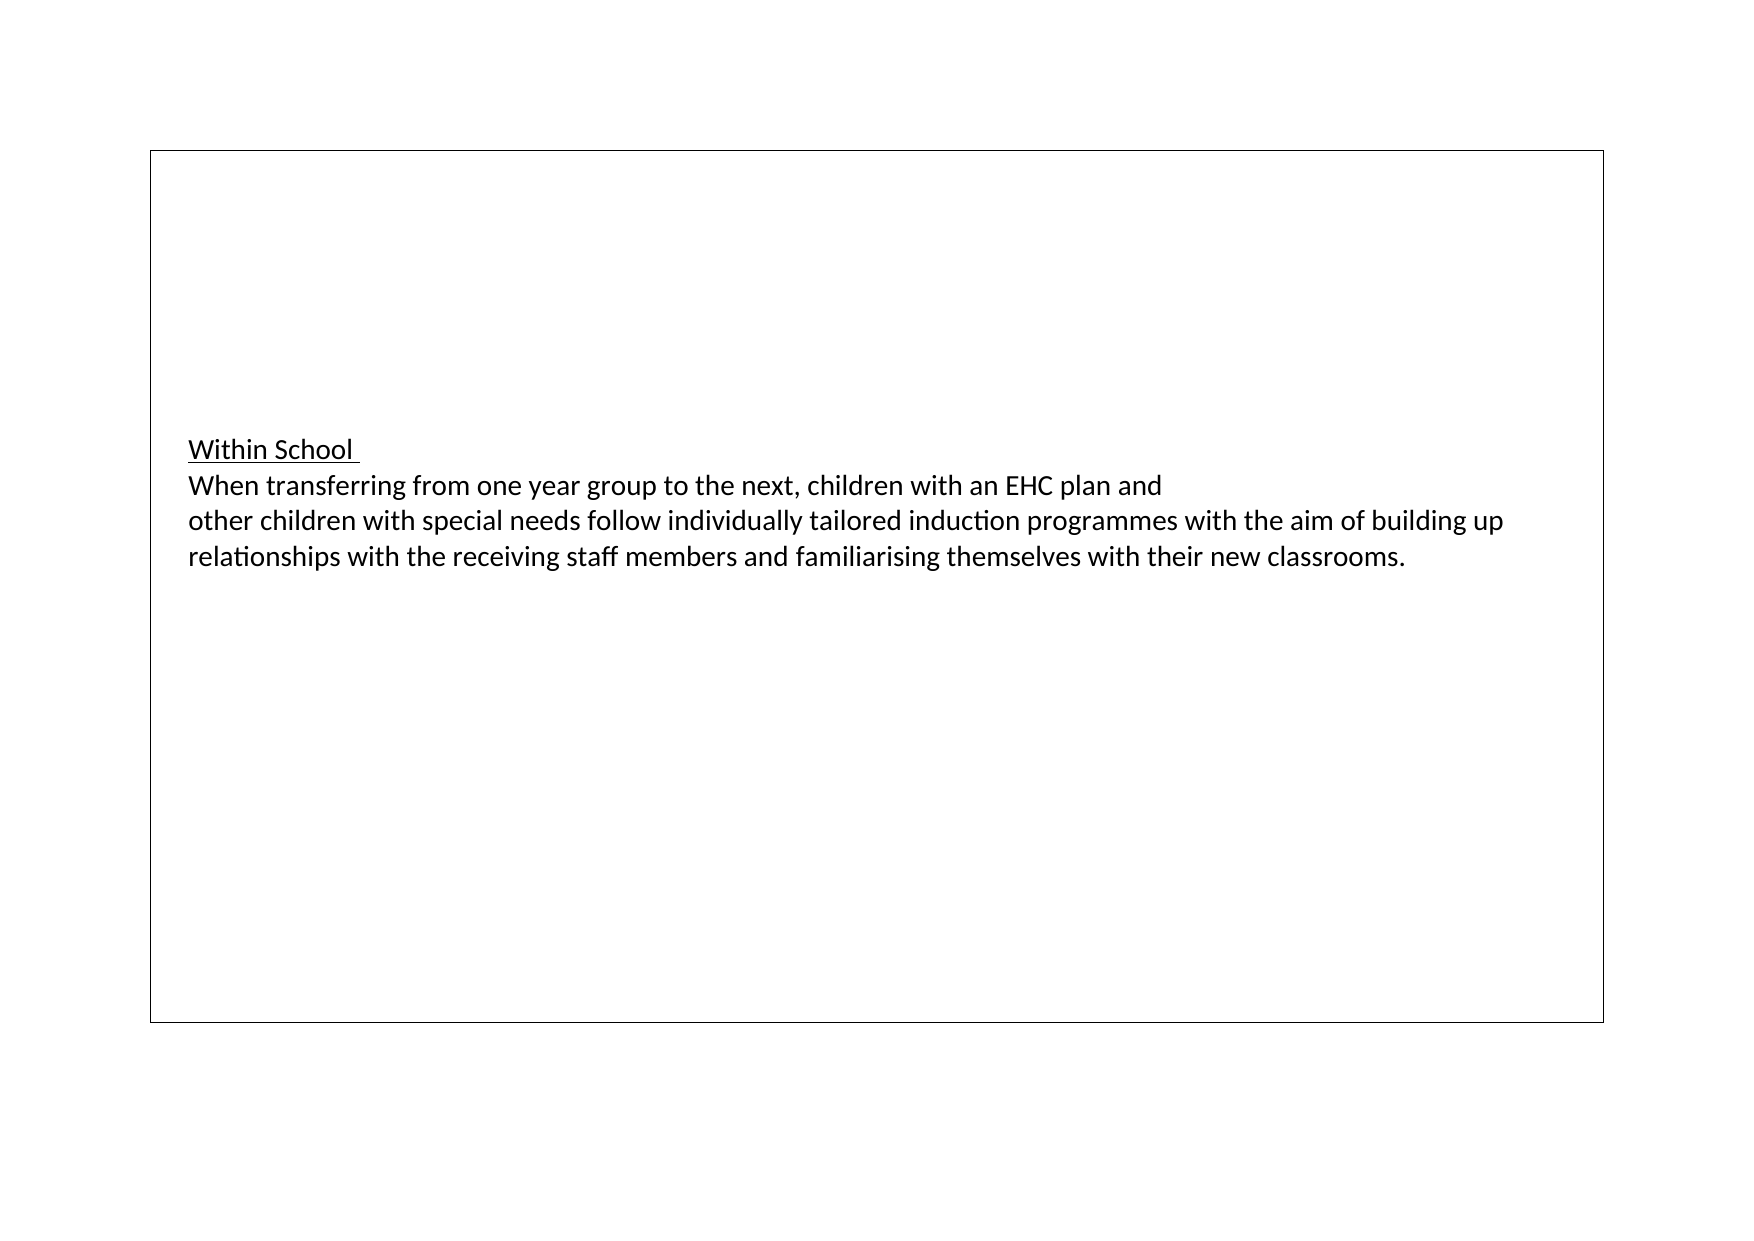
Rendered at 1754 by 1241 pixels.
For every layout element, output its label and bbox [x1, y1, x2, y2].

table_header [151, 151, 1603, 1022]
